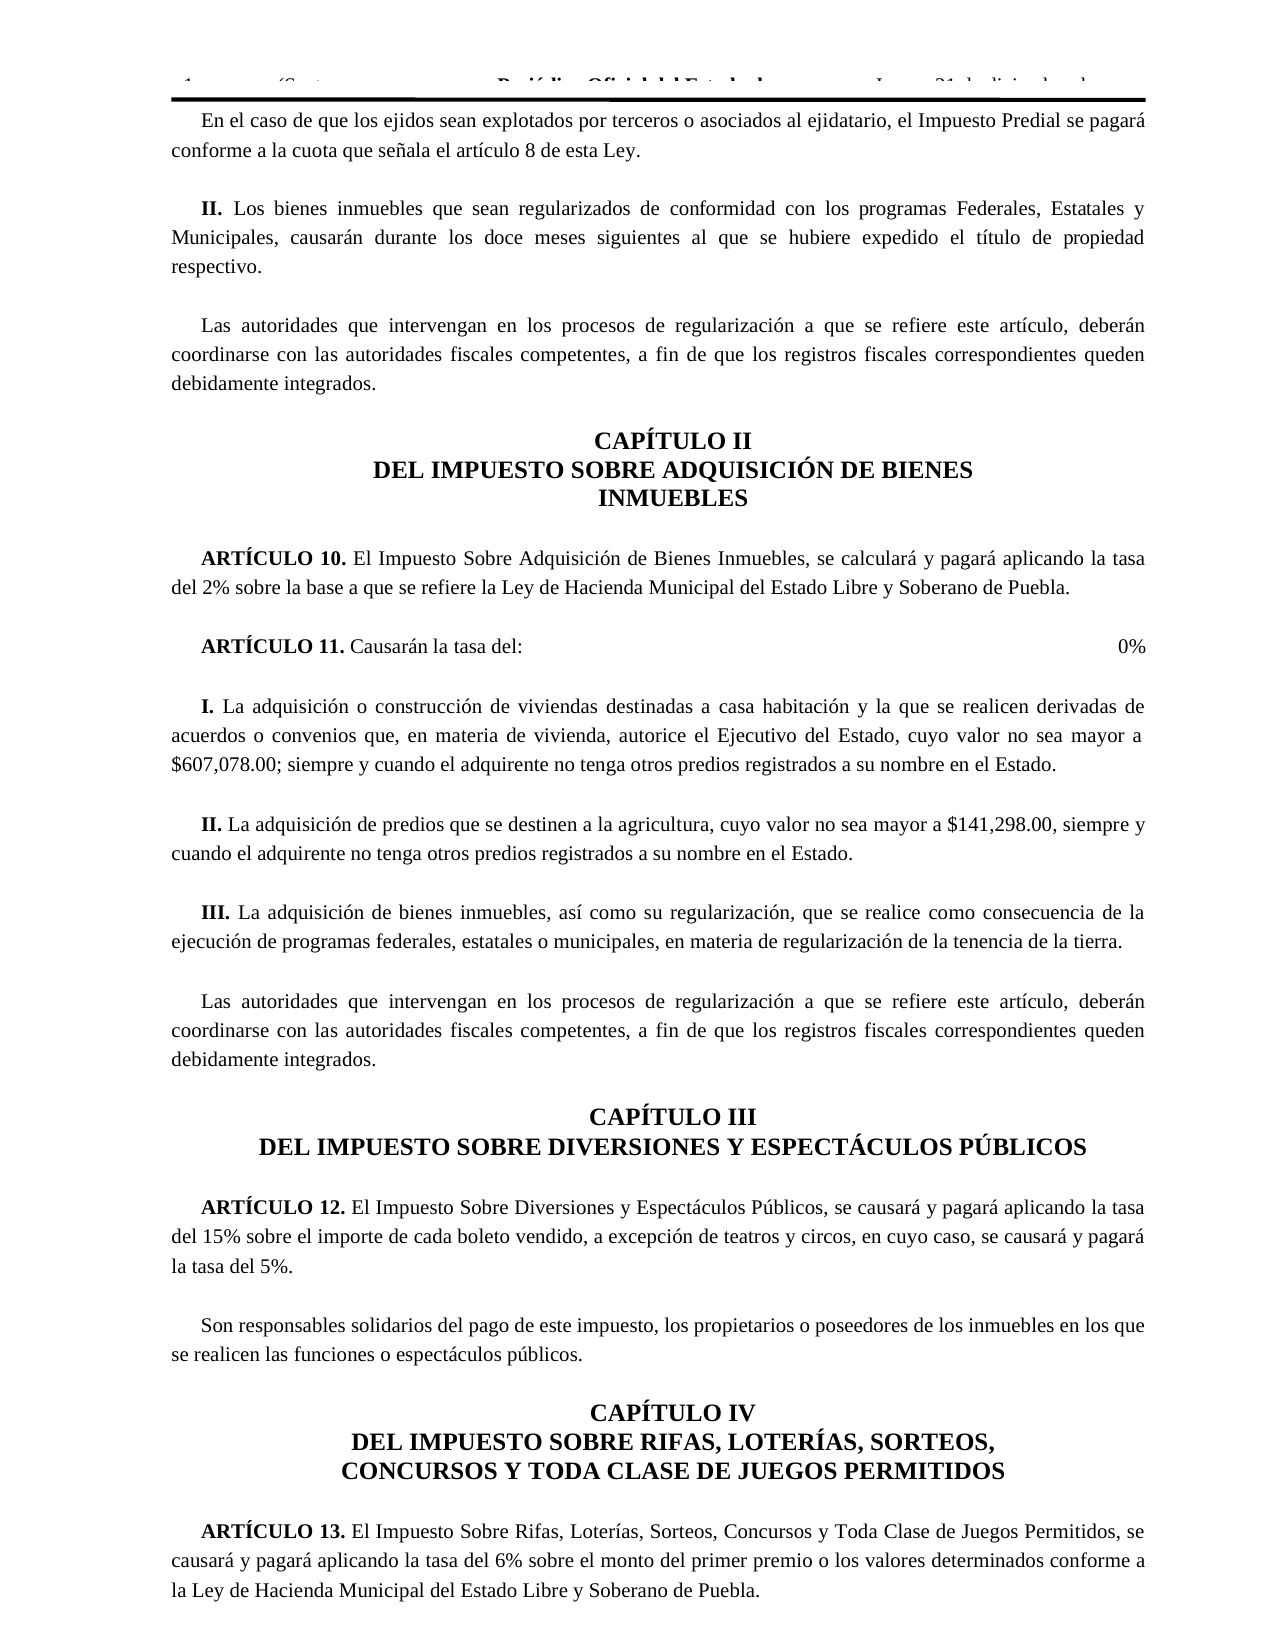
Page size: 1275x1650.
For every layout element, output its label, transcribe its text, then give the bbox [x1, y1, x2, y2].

subtitle CAPÍTULO IV [578, 1398, 767, 1426]
text DEL IMPUESTO SOBRE ADQUISICIÓN DE BIENES INMUEBLES [297, 455, 1049, 512]
list La adquisición de bienes inmuebles, así como su regularización, que se realice como consecuencia de la ejecución de programas federales, estatales o municipales, en materia de regularización de la tenencia de la tierra. [171, 900, 1145, 953]
subtitle CAPÍTULO III [296, 1102, 1049, 1131]
text Las autoridades que intervengan en los procesos de regularización a que se refiere este artículo, deberán coordinarse con las autoridades fiscales competentes, a fin de que los registros fiscales correspondientes queden debidamente integrados. [171, 313, 1145, 395]
text Son responsables solidarios del pago de este impuesto, los propietarios o poseedores de los inmuebles en los que se realicen las funciones o espectáculos públicos. [171, 1313, 1145, 1366]
list La adquisición de predios que se destinen a la agricultura, cuyo valor no sea mayor a $141,298.00, siempre y cuando el adquirente no tenga otros predios registrados a su nombre en el Estado. [171, 812, 1145, 865]
list Los bienes inmuebles que sean regularizados de conformidad con los programas Federales, Estatales y Municipales, causarán durante los doce meses siguientes al que se hubiere expedido el título de propiedad respectivo. [171, 196, 1145, 278]
text DEL IMPUESTO SOBRE DIVERSIONES Y ESPECTÁCULOS PÚBLICOS [187, 1132, 1158, 1161]
text ARTÍCULO 13. El Impuesto Sobre Rifas, Loterías, Sorteos, Concursos y Toda Clase de Juegos Permitidos, se causará y pagará aplicando la tasa del 6% sobre el monto del primer premio o los valores determinados conforme a la Ley de Hacienda Municipal del Estado Libre y Soberano de Puebla. [171, 1519, 1145, 1602]
text ARTÍCULO 12. El Impuesto Sobre Diversiones y Espectáculos Públicos, se causará y pagará aplicando la tasa del 15% sobre el importe de cada boleto vendido, a excepción de teatros y circos, en cuyo caso, se causará y pagará la tasa del 5%. [171, 1195, 1145, 1278]
subtitle CAPÍTULO II [440, 426, 906, 454]
text Las autoridades que intervengan en los procesos de regularización a que se refiere este artículo, deberán coordinarse con las autoridades fiscales competentes, a fin de que los registros fiscales correspondientes queden debidamente integrados. [171, 989, 1145, 1071]
text ARTÍCULO 11. Causarán la tasa del: 0% [201, 634, 1158, 658]
text En el caso de que los ejidos sean explotados por terceros o asociados al ejidatario, el Impuesto Predial se pagará conforme a la cuota que señala el artículo 8 de esta Ley. [171, 108, 1145, 162]
text DEL IMPUESTO SOBRE RIFAS, LOTERÍAS, SORTEOS, CONCURSOS Y TODA CLASE DE JUEGOS PERMITIDOS [270, 1427, 1075, 1485]
list La adquisición o construcción de viviendas destinadas a casa habitación y la que se realicen derivadas de acuerdos o convenios que, en materia de vivienda, autorice el Ejecutivo del Estado, cuyo valor no sea mayor a [171, 694, 1145, 747]
text $607,078.00; siempre y cuando el adquirente no tenga otros predios registrados a su nombre en el Estado. [171, 752, 1158, 776]
text ARTÍCULO 10. El Impuesto Sobre Adquisición de Bienes Inmuebles, se calculará y pagará aplicando la tasa del 2% sobre la base a que se refiere la Ley de Hacienda Municipal del Estado Libre y Soberano de Puebla. [171, 546, 1145, 599]
